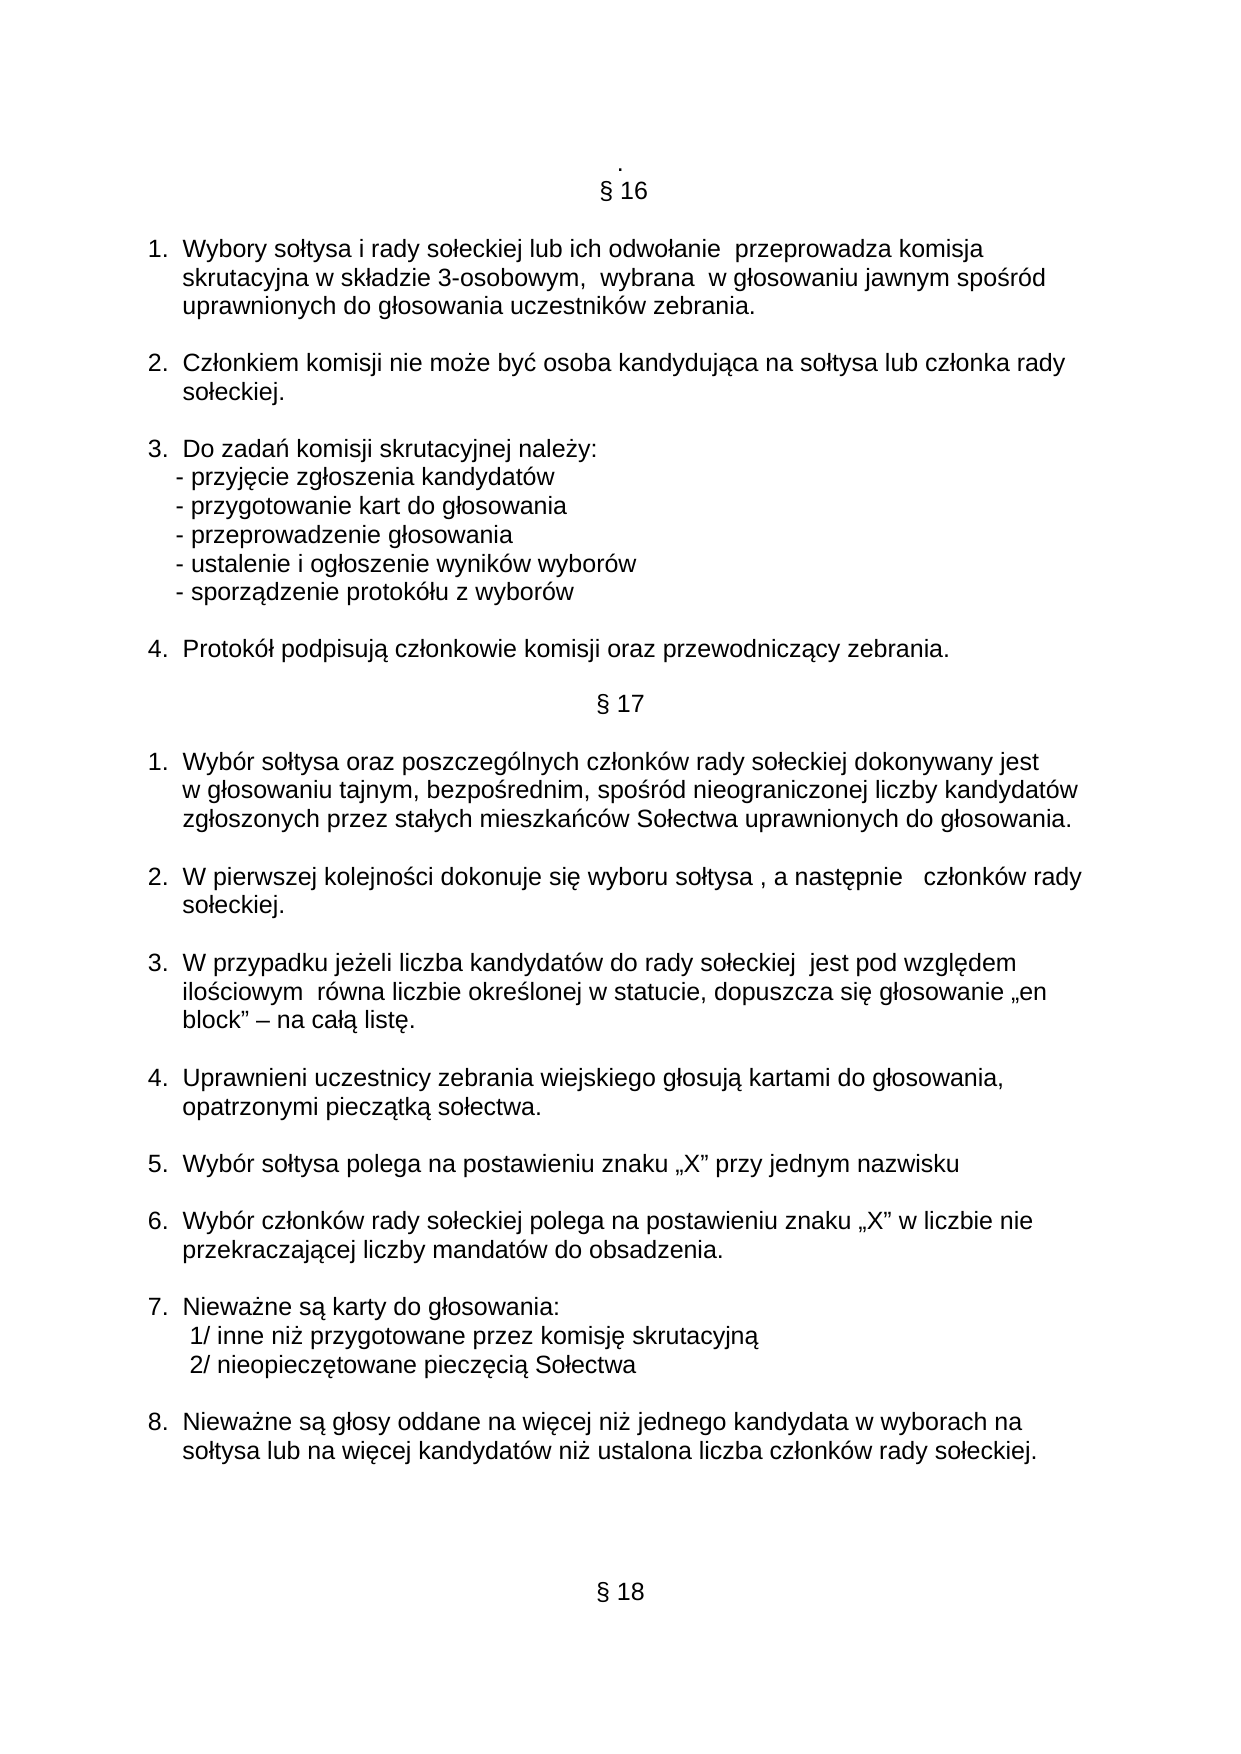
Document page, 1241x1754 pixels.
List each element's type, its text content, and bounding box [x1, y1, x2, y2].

text przekraczającej liczby mandatów do obsadzenia. [148, 1235, 1093, 1263]
text ilościowym równa liczbie określonej w statucie, dopuszcza się głosowanie „en [148, 977, 1093, 1006]
text § 18 [148, 1577, 1093, 1606]
text 8. Nieważne są głosy oddane na więcej niż jednego kandydata w wyborach na [148, 1407, 1093, 1436]
text - przygotowanie kart do głosowania - przeprowadzenie głosowania - ustalenie i ogłoszenie wyników wyborów - sporządzenie protokółu z wyborów [148, 491, 1093, 634]
text block” – na całą listę. [148, 1006, 1093, 1034]
text 7. Nieważne są karty do głosowania: [148, 1292, 1093, 1321]
text 1/ inne niż przygotowane przez komisję skrutacyjną [148, 1321, 1093, 1350]
text 6. Wybór członków rady sołeckiej polega na postawieniu znaku „X” w liczbie nie [148, 1206, 1093, 1235]
text 1. Wybór sołtysa oraz poszczególnych członków rady sołeckiej dokonywany jest [148, 747, 1093, 776]
text w głosowaniu tajnym, bezpośrednim, spośród nieograniczonej liczby kandydatów zgłoszonych przez stałych mieszkańców Sołectwa uprawnionych do głosowania. 2. W pierwszej kolejności dokonuje się wyboru sołtysa , a następnie członków rady [148, 776, 1093, 891]
text 3. Do zadań komisji skrutacyjnej należy: - przyjęcie zgłoszenia kandydatów [148, 434, 1093, 491]
text sołtysa lub na więcej kandydatów niż ustalona liczba członków rady sołeckiej. [148, 1436, 1093, 1465]
text 4. Protokół podpisują członkowie komisji oraz przewodniczący zebrania. [148, 634, 1093, 663]
text § 17 [148, 689, 1093, 718]
text uprawnionych do głosowania uczestników zebrania. [148, 291, 1093, 348]
text 2. Członkiem komisji nie może być osoba kandydująca na sołtysa lub członka rady sołeckiej. [148, 348, 1093, 434]
text sołeckiej. [148, 891, 1093, 919]
text opatrzonymi pieczątką sołectwa. [148, 1092, 1093, 1121]
text 1. Wybory sołtysa i rady sołeckiej lub ich odwołanie przeprowadza komisja [148, 205, 1093, 263]
text 2/ nieopieczętowane pieczęcią Sołectwa [148, 1350, 1093, 1378]
text 4. Uprawnieni uczestnicy zebrania wiejskiego głosują kartami do głosowania, [148, 1063, 1093, 1092]
text skrutacyjna w składzie 3-osobowym, wybrana w głosowaniu jawnym spośród [148, 263, 1093, 291]
text . § 16 [148, 148, 1093, 205]
text 5. Wybór sołtysa polega na postawieniu znaku „X” przy jednym nazwisku [148, 1149, 1093, 1178]
text 3. W przypadku jeżeli liczba kandydatów do rady sołeckiej jest pod względem [148, 948, 1093, 977]
